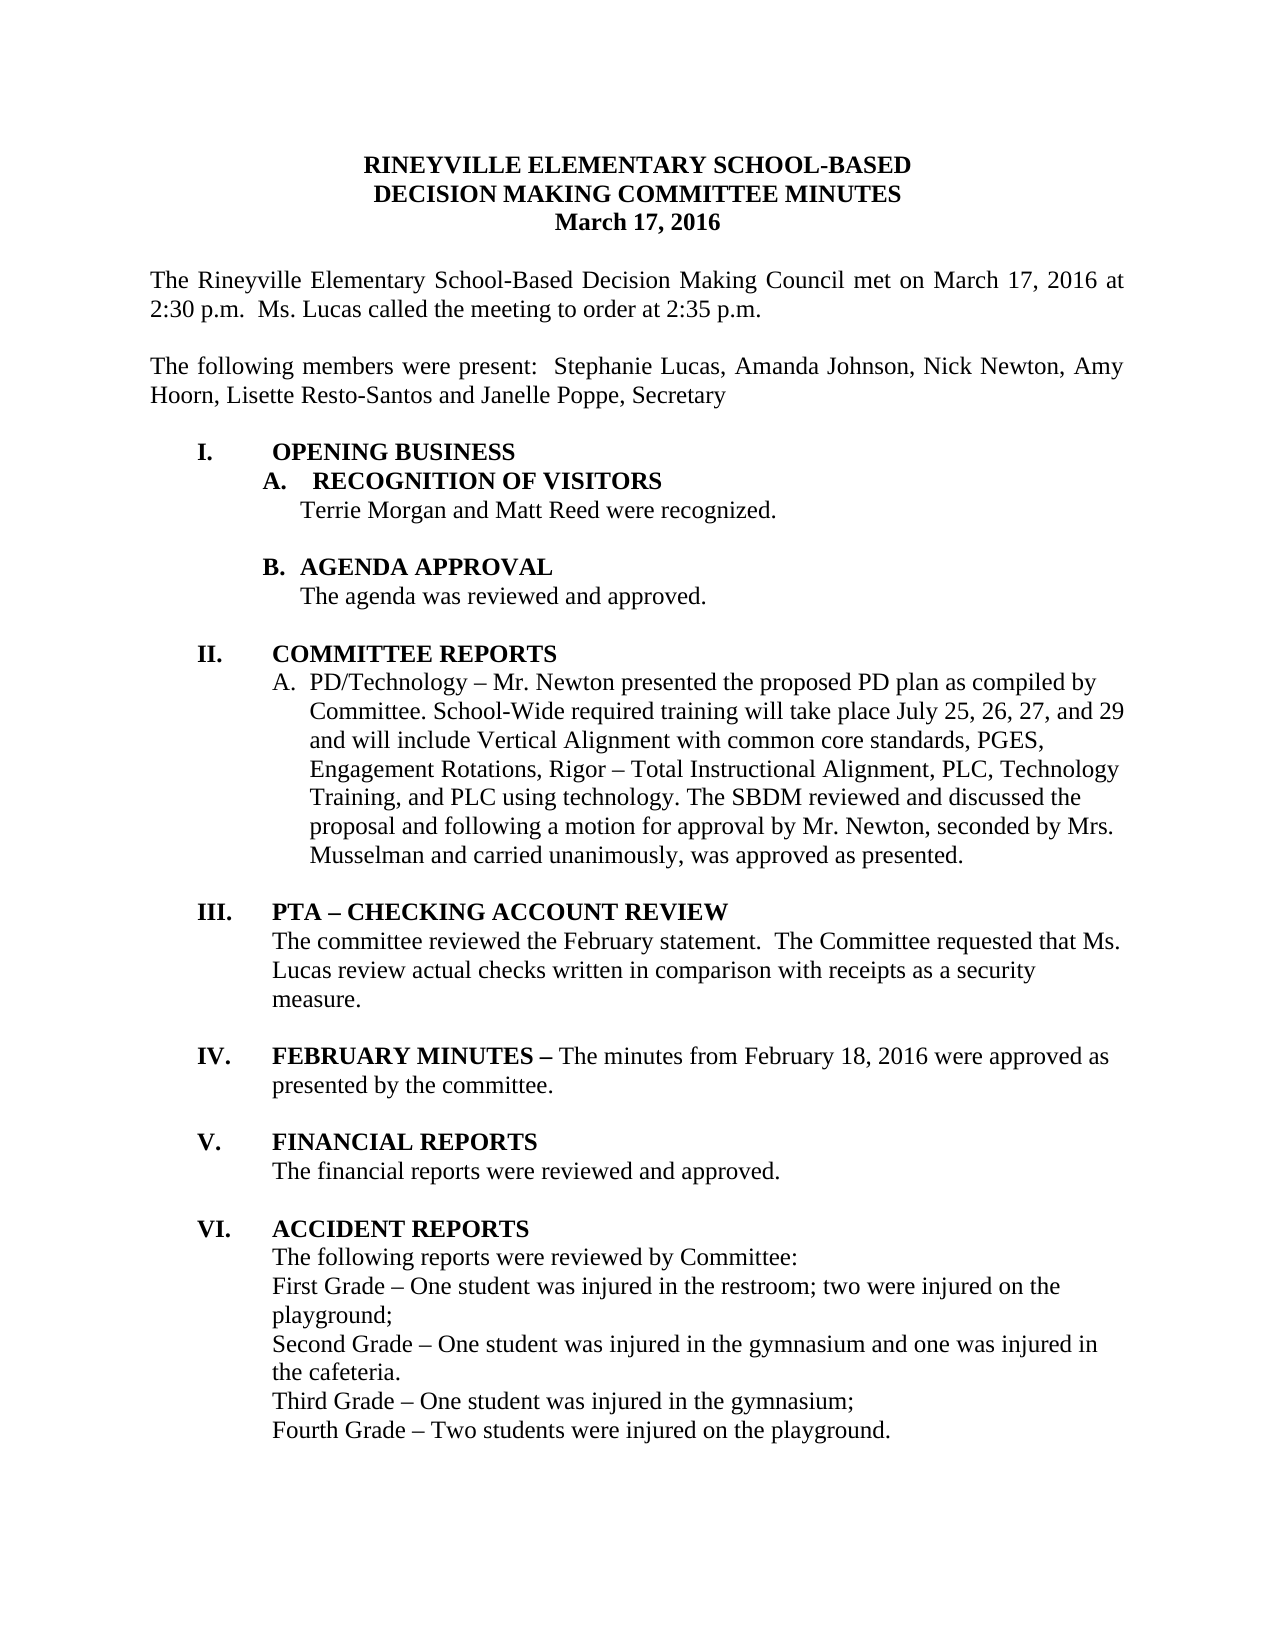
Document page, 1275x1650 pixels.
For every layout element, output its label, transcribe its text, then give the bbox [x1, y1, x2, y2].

text Terrie Morgan and Matt Reed were recognized. [300, 495, 1125, 524]
list First Grade – One student was injured in the restroom; two were injured on the playground; [272, 1271, 1125, 1329]
list PD/Technology – Mr. Newton presented the proposed PD plan as compiled by Committee. School-Wide required training will take place July 25, 26, 27, and 29 and will include Vertical Alignment with common core standards, PGES, Engagement Rotations, Rigor – Total Instructional Alignment, PLC, Technology Training, and PLC using technology. The SBDM reviewed and discussed the proposal and following a motion for approval by Mr. Newton, seconded by Mrs. Musselman and carried unanimously, was approved as presented. [272, 667, 1125, 869]
subtitle DECISION MAKING COMMITTEE MINUTES [150, 179, 1125, 207]
list Third Grade – One student was injured in the gymnasium; [272, 1386, 1125, 1415]
list The committee reviewed the February statement. The Committee requested that Ms. Lucas review actual checks written in comparison with receipts as a security measure. [272, 926, 1125, 1012]
text The Rineyville Elementary School-Based Decision Making Council met on March 17, 2016 at 2:30 p.m. Ms. Lucas called the meeting to order at 2:35 p.m. [150, 265, 1125, 322]
list FEBRUARY MINUTES – The minutes from February 18, 2016 were approved as presented by the committee. [197, 1041, 1125, 1099]
subtitle March 17, 2016 [150, 207, 1125, 236]
text The following members were present: Stephanie Lucas, Amanda Johnson, Nick Newton, Amy Hoorn, Lisette Resto-Santos and Janelle Poppe, Secretary [150, 351, 1125, 409]
list AGENDA APPROVAL [262, 552, 1125, 581]
subtitle RECOGNITION OF VISITORS [262, 466, 1125, 495]
list ACCIDENT REPORTS [197, 1214, 1125, 1242]
subtitle OPENING BUSINESS [197, 437, 1125, 466]
list FINANCIAL REPORTS [197, 1127, 1125, 1156]
text The agenda was reviewed and approved. [262, 581, 1125, 610]
list Fourth Grade – Two students were injured on the playground. [272, 1415, 1125, 1444]
list Second Grade – One student was injured in the gymnasium and one was injured in the cafeteria. [272, 1329, 1125, 1386]
list The following reports were reviewed by Committee: [272, 1242, 1125, 1271]
title RINEYVILLE ELEMENTARY SCHOOL-BASED [150, 150, 1125, 179]
list COMMITTEE REPORTS [197, 639, 1125, 667]
list PTA – CHECKING ACCOUNT REVIEW [197, 897, 1125, 926]
list The financial reports were reviewed and approved. [272, 1156, 1125, 1185]
